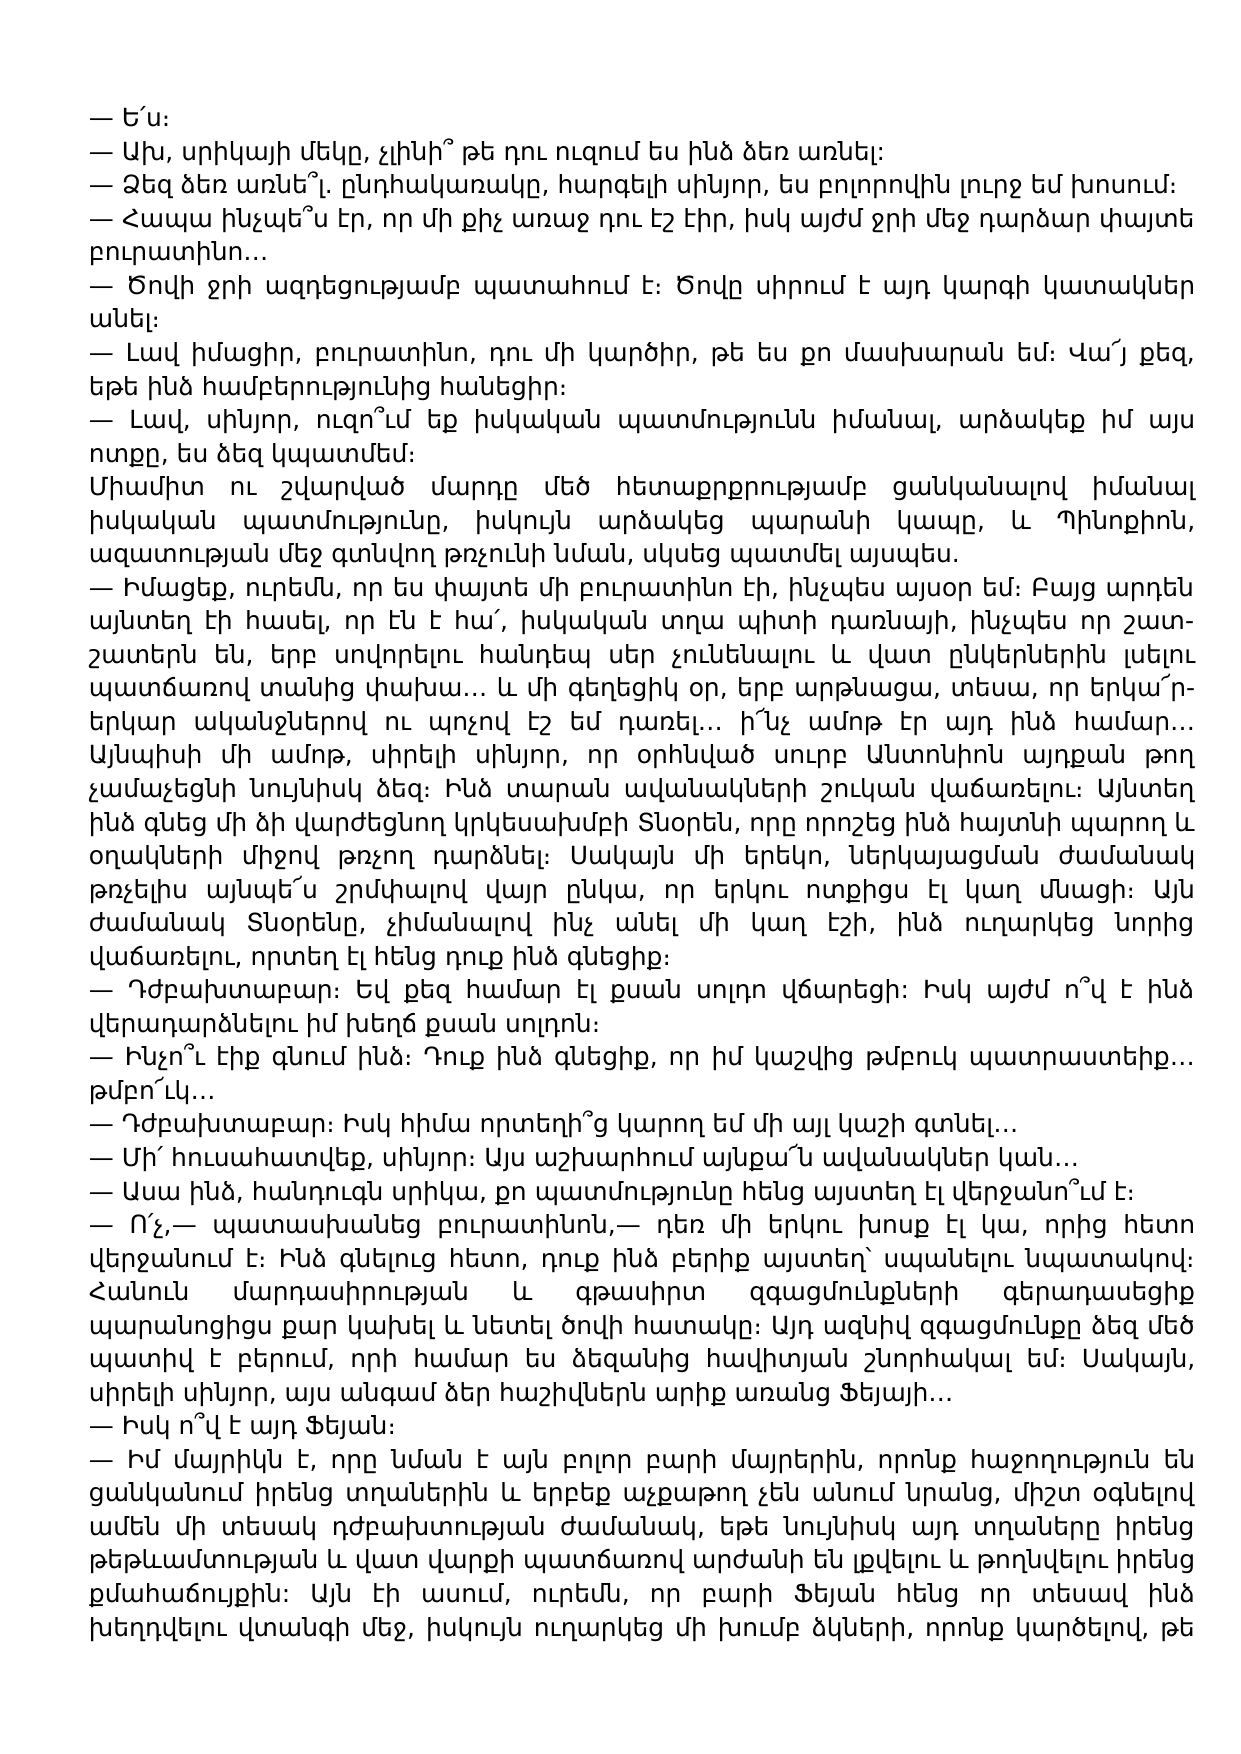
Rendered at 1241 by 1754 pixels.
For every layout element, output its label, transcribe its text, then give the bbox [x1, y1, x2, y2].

text — Հապա ինչպե՞ս էր, որ մի քիչ առաջ դու էշ էիր, իսկ այժմ ջրի մեջ դարձար փայտե բուրատինո… [89, 204, 1196, 267]
text — Դժբախտաբար։ Եվ քեզ համար էլ քսան սոլդո վճարեցի: Իսկ այժմ ո՞վ է ինձ վերադարձնելու իմ խեղճ քսան սոլդոն։ [89, 976, 1196, 1038]
text — Իմացեք, ուրեմն, որ ես փայտե մի բուրատինո էի, ինչպես այսօր եմ։ Բայց արդեն այնտեղ էի հասել, որ էն է հա՛, իսկական տղա պիտի դառնայի, ինչպես որ շատ-շատերն են, երբ սովորելու հանդեպ սեր չունենալու և վատ ընկերներին լսելու պատճառով տանից փախա… և մի գեղեցիկ օր, երբ արթնացա, տեսա, որ երկա՜ր-երկար ականջներով ու պոչով էշ եմ դառել… ի՜նչ ամոթ էր այդ ինձ համար… Այնպիսի մի ամոթ, սիրելի սինյոր, որ օրհնված սուրբ Անտոնիոն այդքան թող չամաչեցնի նույնիսկ ձեզ։ Ինձ տարան ավանակների շուկան վաճառելու։ Այնտեղ ինձ գնեց մի ձի վարժեցնող կրկեսախմբի Տնօրեն, որը որոշեց ինձ հայտնի պարող և օղակների միջով թռչող դարձնել։ Սակայն մի երեկո, ներկայացման ժամանակ թռչելիս այնպե՜ս շրմփալով վայր ընկա, որ երկու ոտքիցս էլ կաղ մնացի։ Այն ժամանակ Տնօրենը, չիմանալով ինչ անել մի կաղ էշի, ինձ ուղարկեց նորից վաճառելու, որտեղ էլ հենց դուք ինձ գնեցիք։ [89, 573, 1196, 971]
text — Ինչո՞ւ էիք գնում ինձ։ Դուք ինձ գնեցիք, որ իմ կաշվից թմբուկ պատրաստեիք… թմբո՜ւկ… [89, 1043, 1196, 1105]
text — Լավ իմացիր, բուրատինո, դու մի կարծիր, թե ես քո մասխարան եմ։ Վա՜յ քեզ, եթե ինձ համբերությունից հանեցիր։ [89, 338, 1196, 401]
text Միամիտ ու շվարված մարդը մեծ հետաքրքրությամբ ցանկանալով իմանալ իսկական պատմությունը, իսկույն արձակեց պարանի կապը, և Պինոքիոն, ազատության մեջ գտնվող թռչունի նման, սկսեց պատմել այսպես. [89, 472, 1196, 569]
text — Իսկ ո՞վ է այդ Ֆեյան։ [89, 1412, 1196, 1441]
text — Ասա ինձ, հանդուգն սրիկա, քո պատմությունը հենց այստեղ էլ վերջանո՞ւմ է։ [89, 1177, 1196, 1206]
text — Ախ, սրիկայի մեկը, չլինի՞ թե դու ուզում ես ինձ ձեռ առնել: [89, 137, 1196, 166]
text — Ձեզ ձեռ առնե՞լ. ընդհակառակը, հարգելի սինյոր, ես բոլորովին լուրջ եմ խոսում։ [89, 171, 1196, 200]
text — Ո՛չ,— պատասխանեց բուրատինոն,— դեռ մի երկու խոսք էլ կա, որից հետո վերջանում է։ Ինձ գնելուց հետո, դուք ինձ բերիք այստեղ՝ սպանելու նպատակով։ Հանուն մարդասիրության և գթասիրտ զգացմունքների գերադասեցիք պարանոցիցս քար կախել և նետել ծովի հատակը։ Այդ ազնիվ զգացմունքը ձեզ մեծ պատիվ է բերում, որի համար ես ձեզանից հավիտյան շնորհակալ եմ։ Սակայն, սիրելի սինյոր, այս անգամ ձեր հաշիվներն արիք առանց Ֆեյայի… [89, 1210, 1196, 1407]
text — Լավ, սինյոր, ուզո՞ւմ եք իսկական պատմությունն իմանալ, արձակեք իմ այս ոտքը, ես ձեզ կպատմեմ։ [89, 405, 1196, 468]
text — Դժբախտաբար։ Իսկ հիմա որտեղի՞ց կարող եմ մի այլ կաշի գտնել… [89, 1110, 1196, 1139]
text — Ե՛ս։ [89, 103, 1196, 133]
text — Մի՛ հուսահատվեք, սինյոր։ Այս աշխարհում այնքա՜ն ավանակներ կան… [89, 1143, 1196, 1172]
text — Ծովի ջրի ազդեցությամբ պատահում է։ Ծովը սիրում է այդ կարգի կատակներ անել։ [89, 271, 1196, 334]
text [89, 1445, 1196, 1642]
